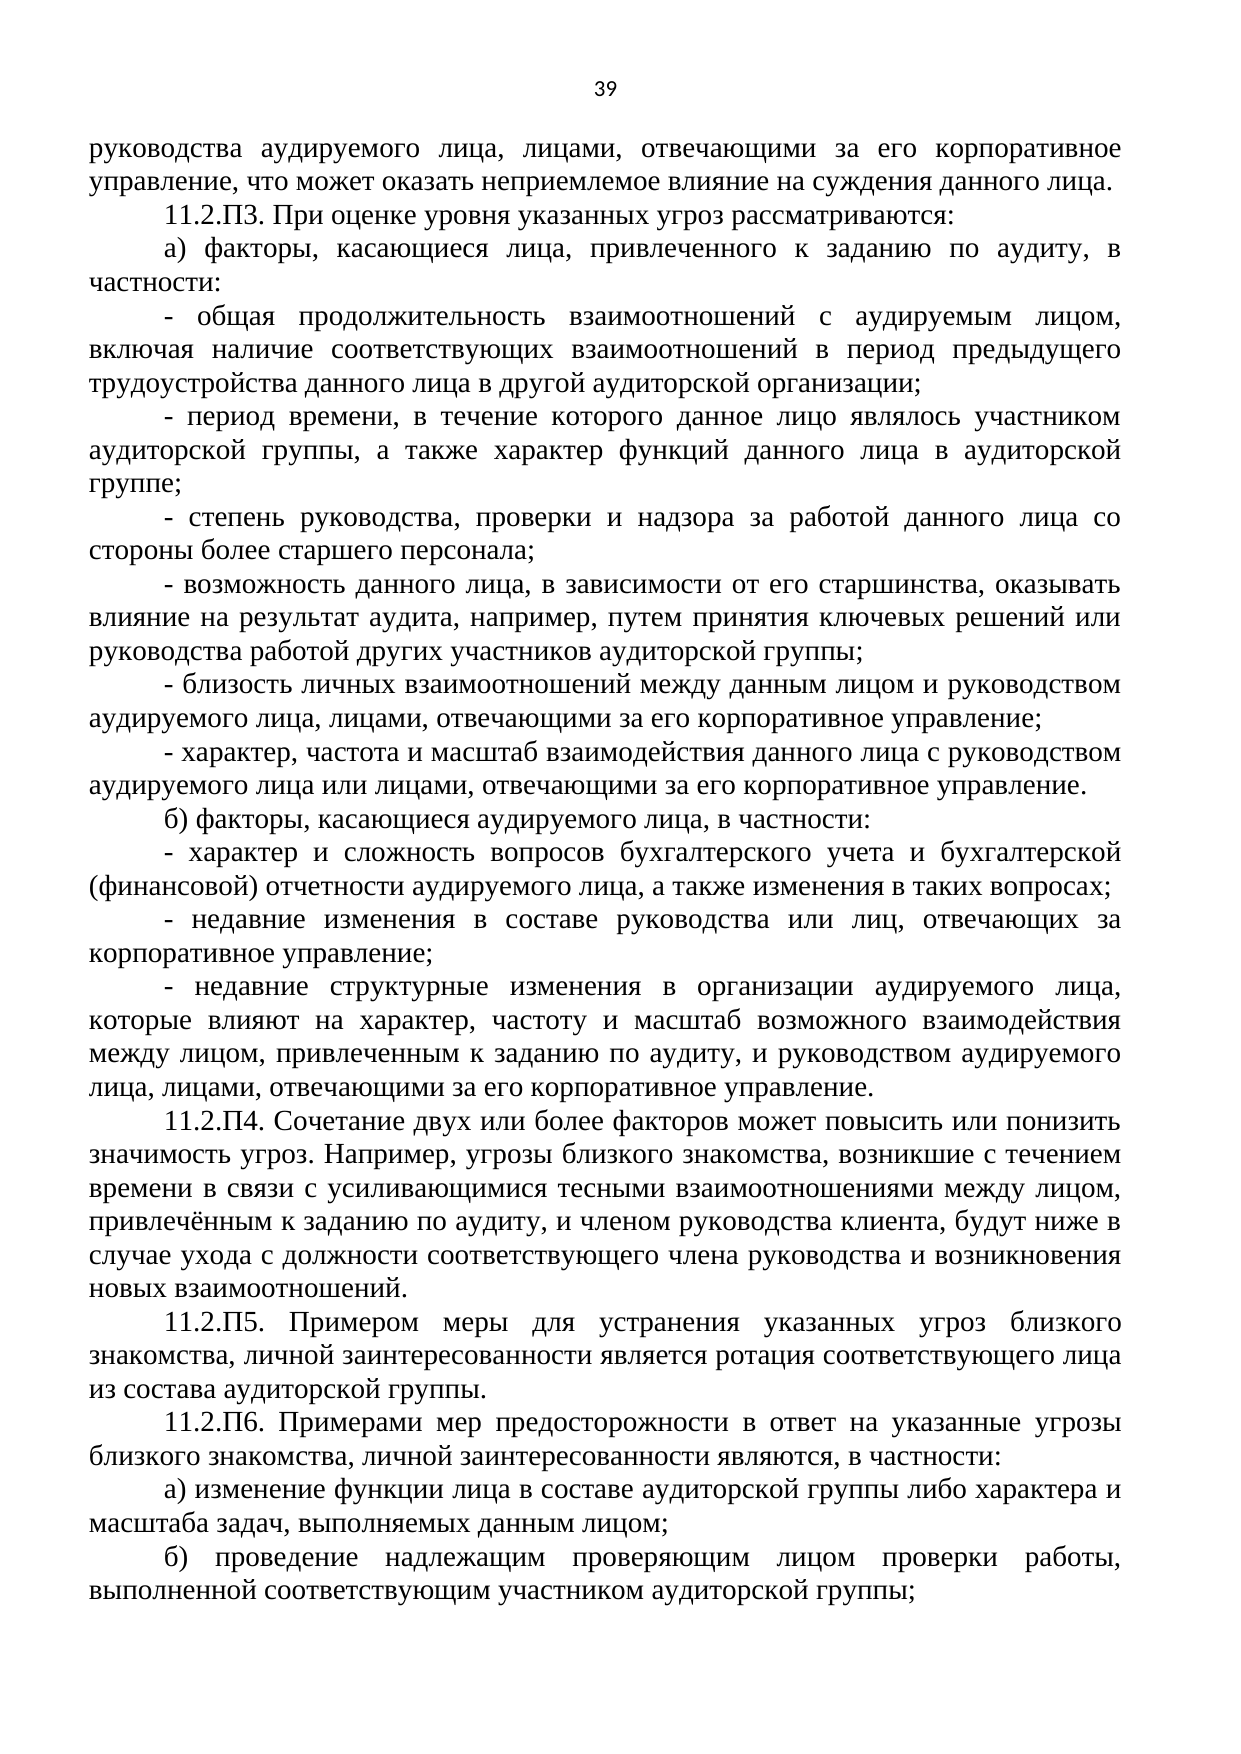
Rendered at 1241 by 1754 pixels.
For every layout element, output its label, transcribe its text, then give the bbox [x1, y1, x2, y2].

text - возможность данного лица, в зависимости от его старшинства, оказывать влияние на результат аудита, например, путем принятия ключевых решений или руководства работой других участников аудиторской группы; [89, 566, 1122, 667]
text - характер и сложность вопросов бухгалтерского учета и бухгалтерской (финансовой) отчетности аудируемого лица, а также изменения в таких вопросах; [89, 834, 1122, 901]
text 11.2.П4. Сочетание двух или более факторов может повысить или понизить значимость угроз. Например, угрозы близкого знакомства, возникшие с течением времени в связи с усиливающимися тесными взаимоотношениями между лицом, привлечённым к заданию по аудиту, и членом руководства клиента, будут ниже в случае ухода с должности соответствующего члена руководства и возникновения новых взаимоотношений. [89, 1103, 1122, 1304]
text - степень руководства, проверки и надзора за работой данного лица со стороны более старшего персонала; [89, 499, 1122, 566]
text - характер, частота и масштаб взаимодействия данного лица с руководством аудируемого лица или лицами, отвечающими за его корпоративное управление. [89, 734, 1122, 801]
text 11.2.П5. Примером меры для устранения указанных угроз близкого знакомства, личной заинтересованности является ротация соответствующего лица из состава аудиторской группы. [89, 1304, 1122, 1404]
text - недавние изменения в составе руководства или лиц, отвечающих за корпоративное управление; [89, 901, 1122, 968]
text 11.2.П3. При оценке уровня указанных угроз рассматриваются: [89, 197, 1122, 231]
text - недавние структурные изменения в организации аудируемого лица, которые влияют на характер, частоту и масштаб возможного взаимодействия между лицом, привлеченным к заданию по аудиту, и руководством аудируемого лица, лицами, отвечающими за его корпоративное управление. [89, 968, 1122, 1103]
text б) факторы, касающиеся аудируемого лица, в частности: [89, 801, 1122, 834]
text 11.2.П6. Примерами мер предосторожности в ответ на указанные угрозы близкого знакомства, личной заинтересованности являются, в частности: [89, 1404, 1122, 1472]
text а) факторы, касающиеся лица, привлеченного к заданию по аудиту, в частности: [89, 231, 1122, 298]
text - период времени, в течение которого данное лицо являлось участником аудиторской группы, а также характер функций данного лица в аудиторской группе; [89, 398, 1122, 499]
text - общая продолжительность взаимоотношений с аудируемым лицом, включая наличие соответствующих взаимоотношений в период предыдущего трудоустройства данного лица в другой аудиторской организации; [89, 298, 1122, 398]
text - близость личных взаимоотношений между данным лицом и руководством аудируемого лица, лицами, отвечающими за его корпоративное управление; [89, 667, 1122, 734]
text б) проведение надлежащим проверяющим лицом проверки работы, выполненной соответствующим участником аудиторской группы; [89, 1539, 1122, 1606]
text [89, 130, 1122, 197]
text а) изменение функции лица в составе аудиторской группы либо характера и масштаба задач, выполняемых данным лицом; [89, 1472, 1122, 1539]
